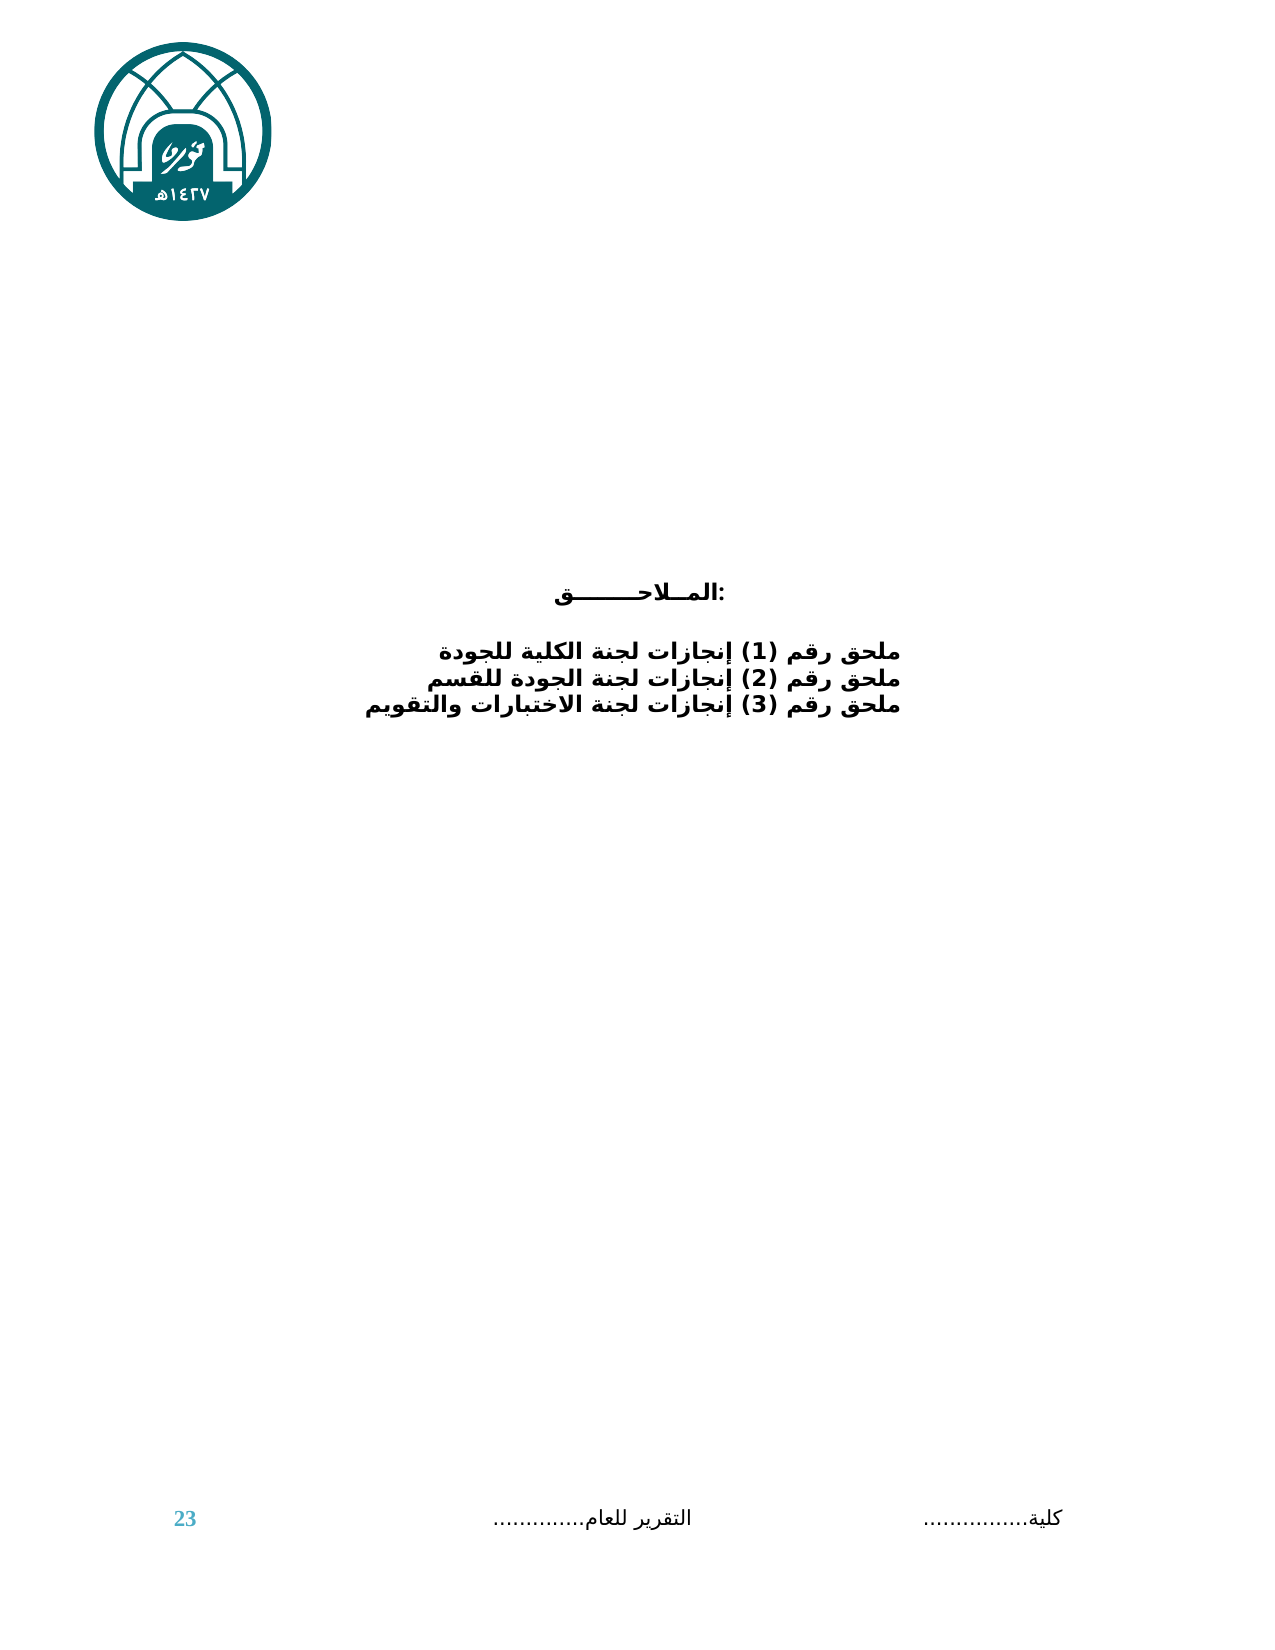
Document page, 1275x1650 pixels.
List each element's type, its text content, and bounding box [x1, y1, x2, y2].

text ملحق رقم (1) إنجازات لجنة الكلية للجودة [303, 638, 901, 665]
text ملحق رقم (2) إنجازات لجنة الجودة للقسم [303, 665, 901, 692]
text المــلاحــــــــق: [192, 576, 1086, 607]
picture [94, 42, 272, 221]
text ملحق رقم (3) إنجازات لجنة الاختبارات والتقويم [303, 692, 901, 718]
